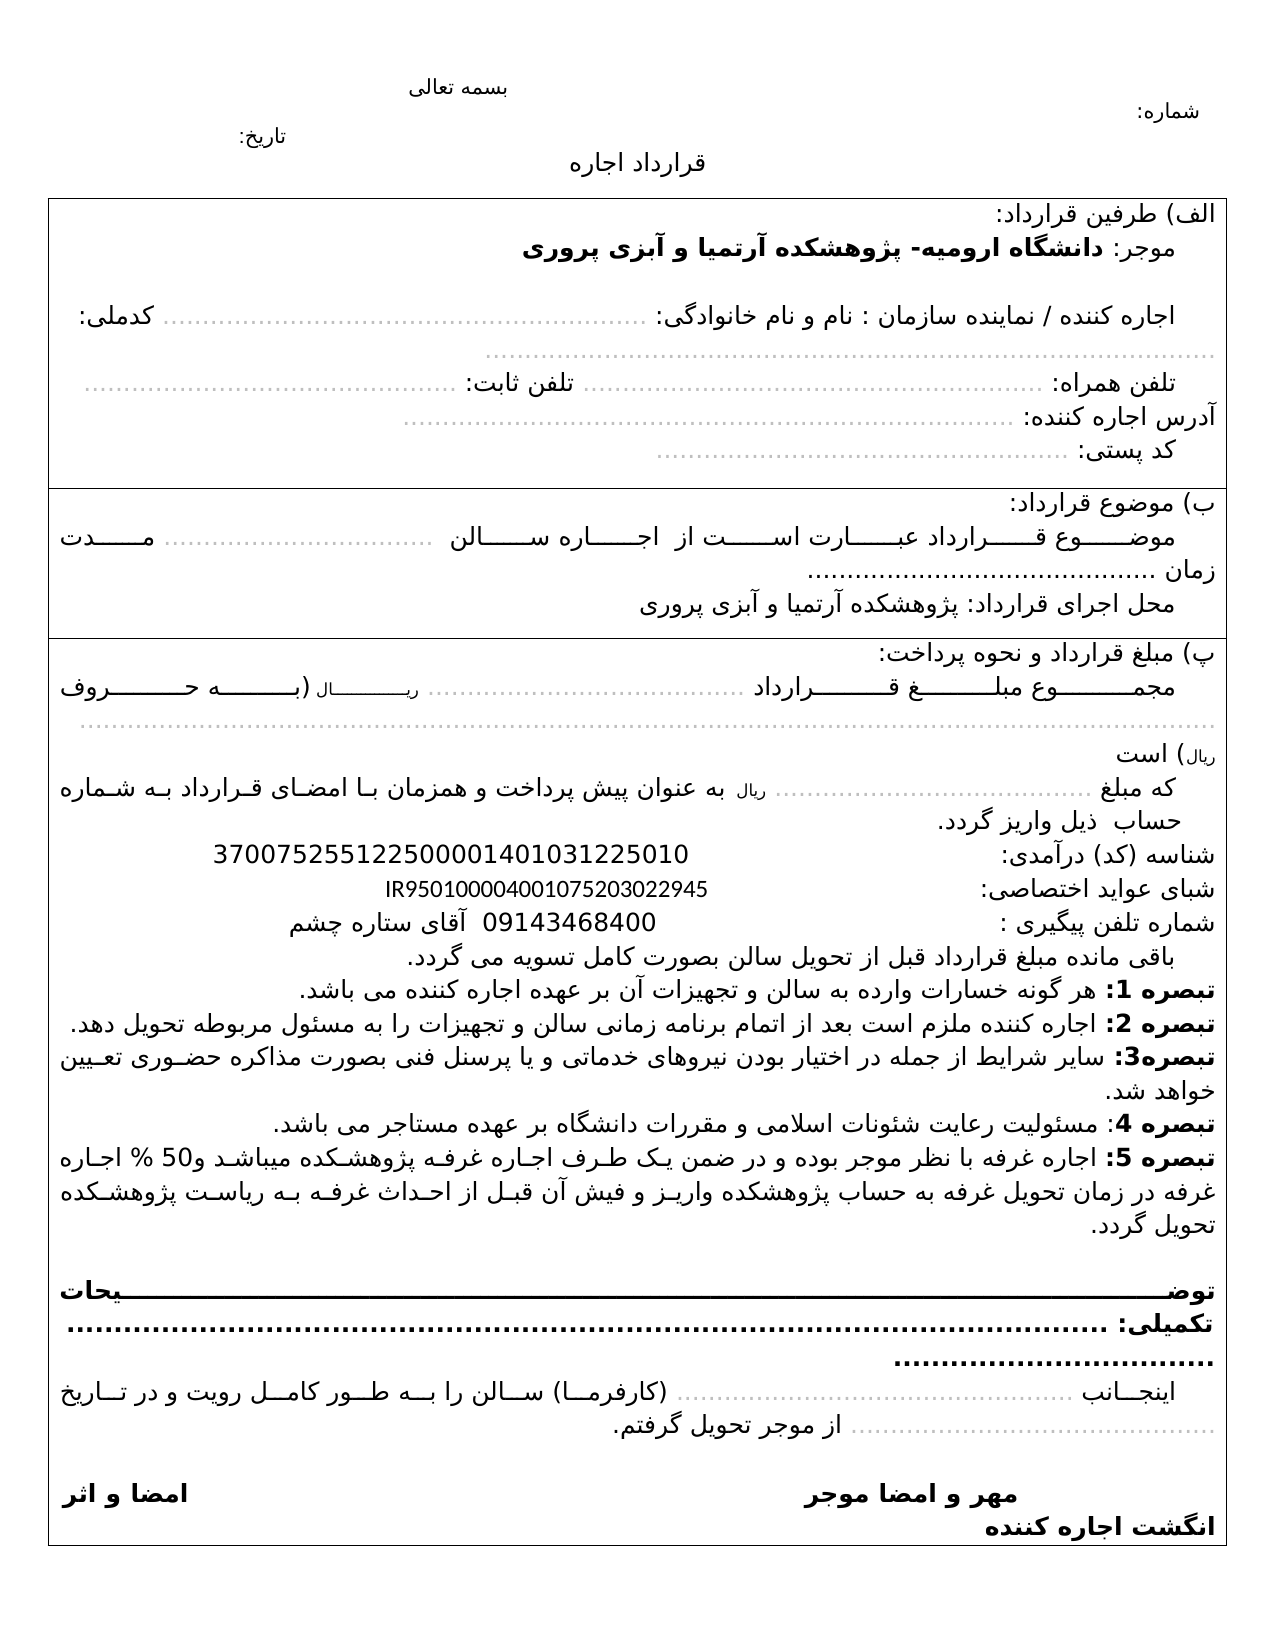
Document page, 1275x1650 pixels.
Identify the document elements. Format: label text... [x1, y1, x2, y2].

table_header الف) طرفین قرارداد: موجر: دانشگاه ارومیه- پژوهشکده آرتمیا و آبزی پروری اجاره کننده / نماینده سازمان : نام و نام خانوادگی: ............................................................. کدملی: ............................................................................................ تلفن همراه: .......................................................... تلفن ثابت: ............................................... آدرس اجاره کننده: ............................................................................. کد پستی: .................................................... [49, 199, 1226, 487]
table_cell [49, 639, 1226, 1545]
text قرارداد اجاره [75, 148, 1200, 177]
table_cell ب) موضوع قرارداد: موضوع قرارداد عبارت است از اجاره سالن .................................. مدت زمان ............................................ محل اجرای قرارداد: پژوهشکده آرتمیا و آبزی پروری [49, 489, 1226, 638]
